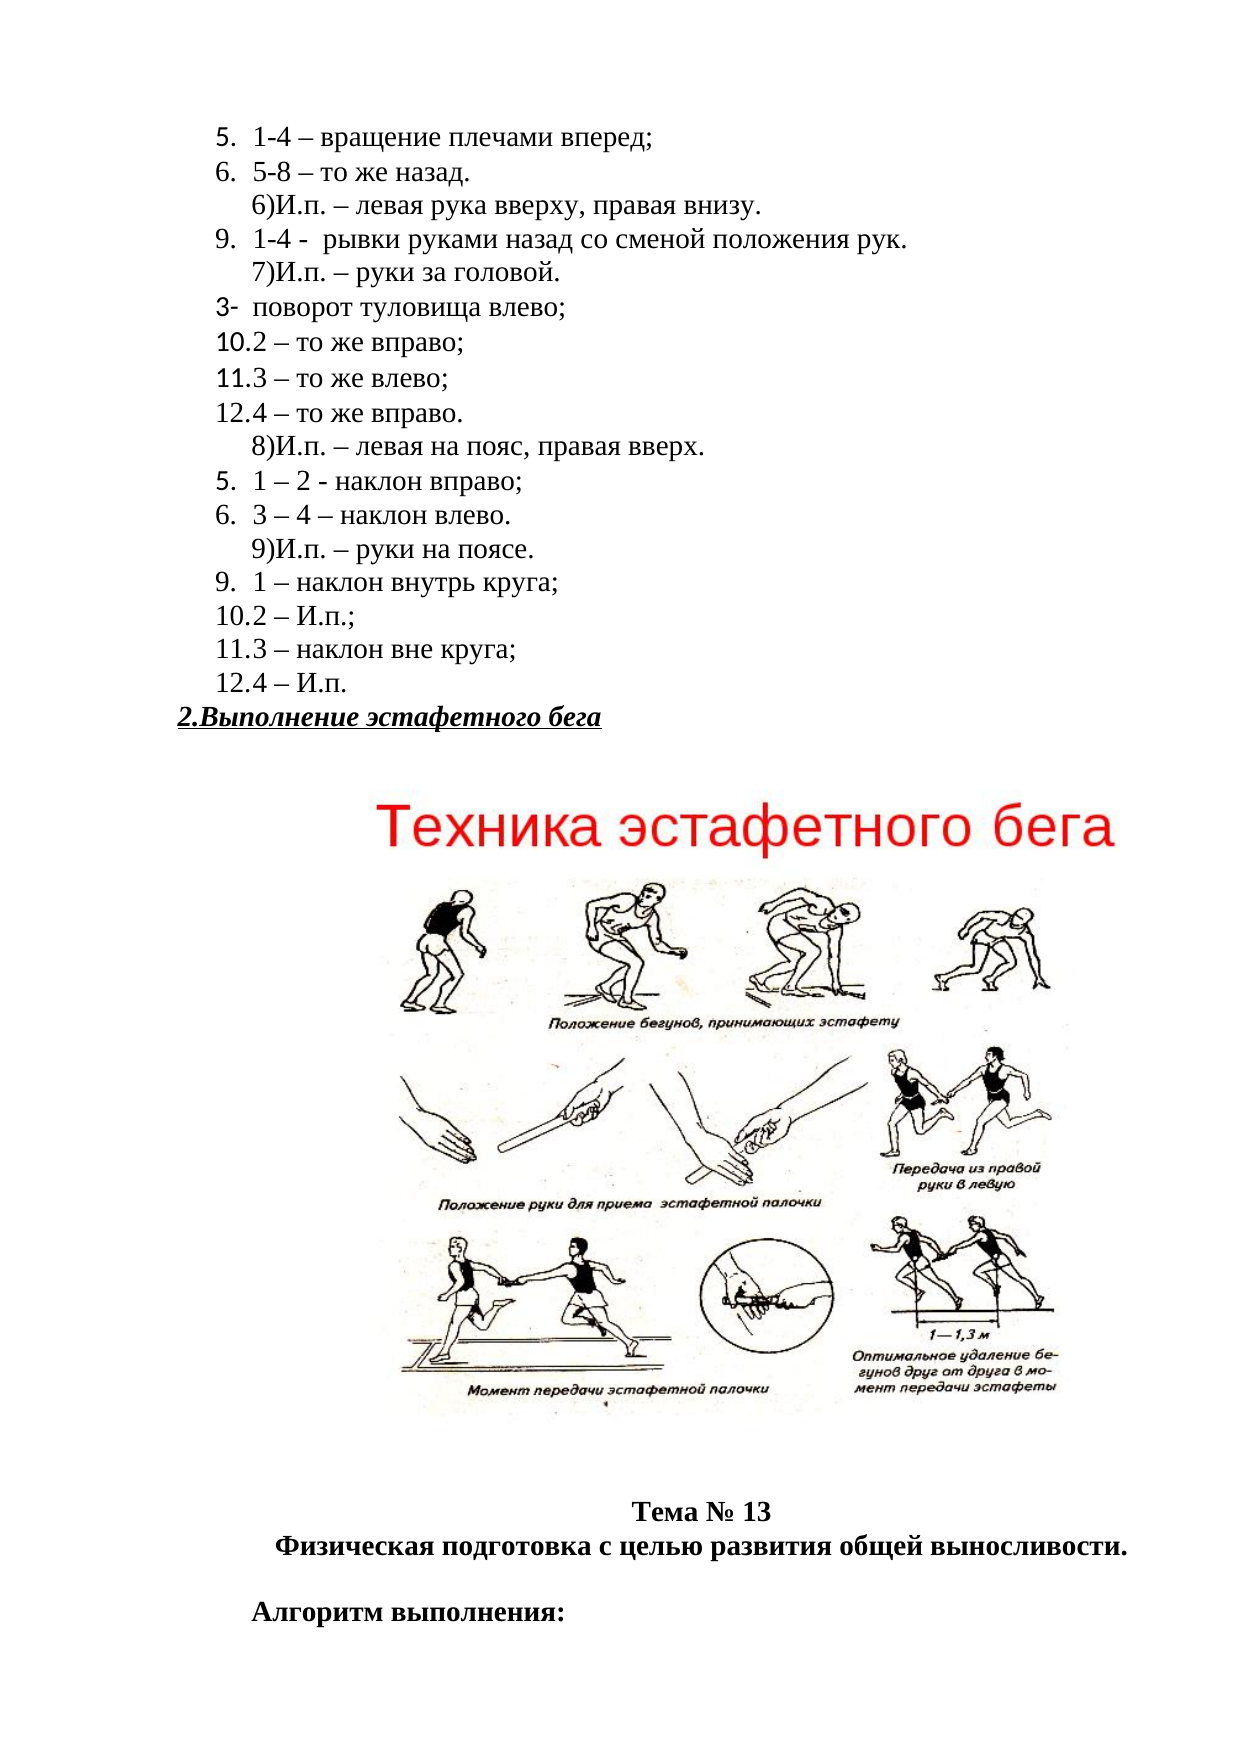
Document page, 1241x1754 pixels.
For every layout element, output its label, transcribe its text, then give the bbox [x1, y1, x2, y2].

text 8)И.п. – левая на пояс, правая вверх. [177, 428, 1152, 462]
picture [251, 732, 1238, 1462]
text Алгоритм выполнения: [177, 1594, 1152, 1627]
list поворот туловища влево; [215, 288, 1152, 323]
list 4 – И.п. [215, 665, 1152, 699]
list 1 – наклон внутрь круга; [215, 564, 1152, 598]
list 5-8 – то же назад. [215, 154, 1152, 187]
text 6)И.п. – левая рука вверху, правая внизу. [177, 187, 1152, 221]
list 3 – наклон вне круга; [215, 632, 1152, 665]
list 3 – то же влево; [215, 359, 1152, 395]
text Тема № 13 [177, 1494, 1152, 1528]
text 9)И.п. – руки на поясе. [177, 531, 1152, 564]
list 1-4 - рывки руками назад со сменой положения рук. [215, 221, 1152, 254]
text 2.Выполнение эстафетного бега [177, 699, 1152, 732]
list 3 – 4 – наклон влево. [215, 497, 1152, 531]
text Физическая подготовка с целью развития общей выносливости. [177, 1528, 1152, 1561]
list 2 – И.п.; [215, 598, 1152, 632]
list 4 – то же вправо. [215, 395, 1152, 428]
list 1-4 – вращение плечами вперед; [215, 118, 1152, 154]
list 2 – то же вправо; [215, 323, 1152, 359]
text 7)И.п. – руки за головой. [177, 254, 1152, 288]
list 1 – 2 - наклон вправо; [215, 462, 1152, 497]
